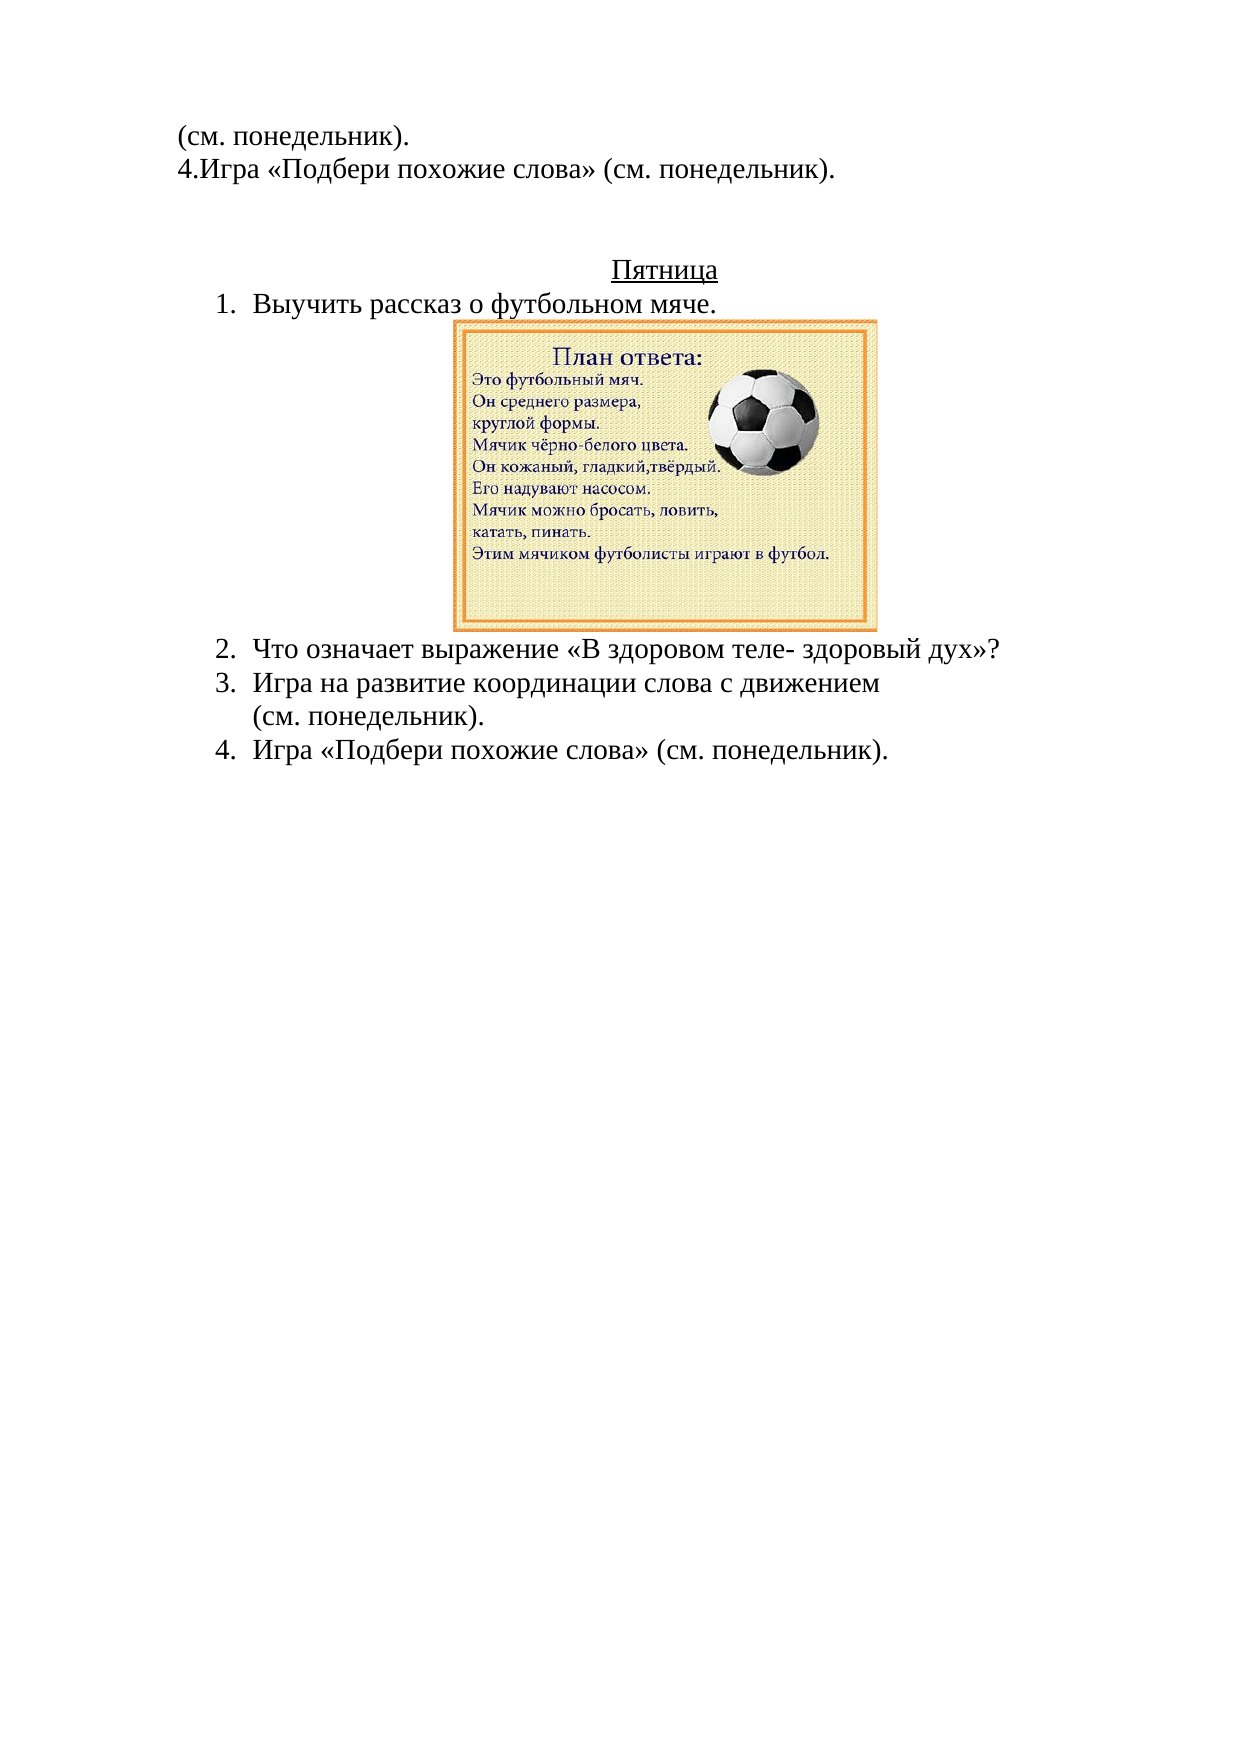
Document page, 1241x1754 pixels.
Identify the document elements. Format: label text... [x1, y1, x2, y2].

list Что означает выражение «В здоровом теле- здоровый дух»? [215, 631, 1152, 665]
list Игра на развитие координации слова с движением [215, 665, 1152, 698]
text (см. понедельник). [177, 118, 1152, 152]
picture [451, 319, 878, 632]
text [177, 152, 1152, 185]
list Игра «Подбери похожие слова» (см. понедельник). [215, 732, 1152, 765]
text Пятница [177, 252, 1152, 286]
text (см. понедельник). [252, 698, 1152, 732]
list Выучить рассказ о футбольном мяче. [215, 286, 1152, 319]
